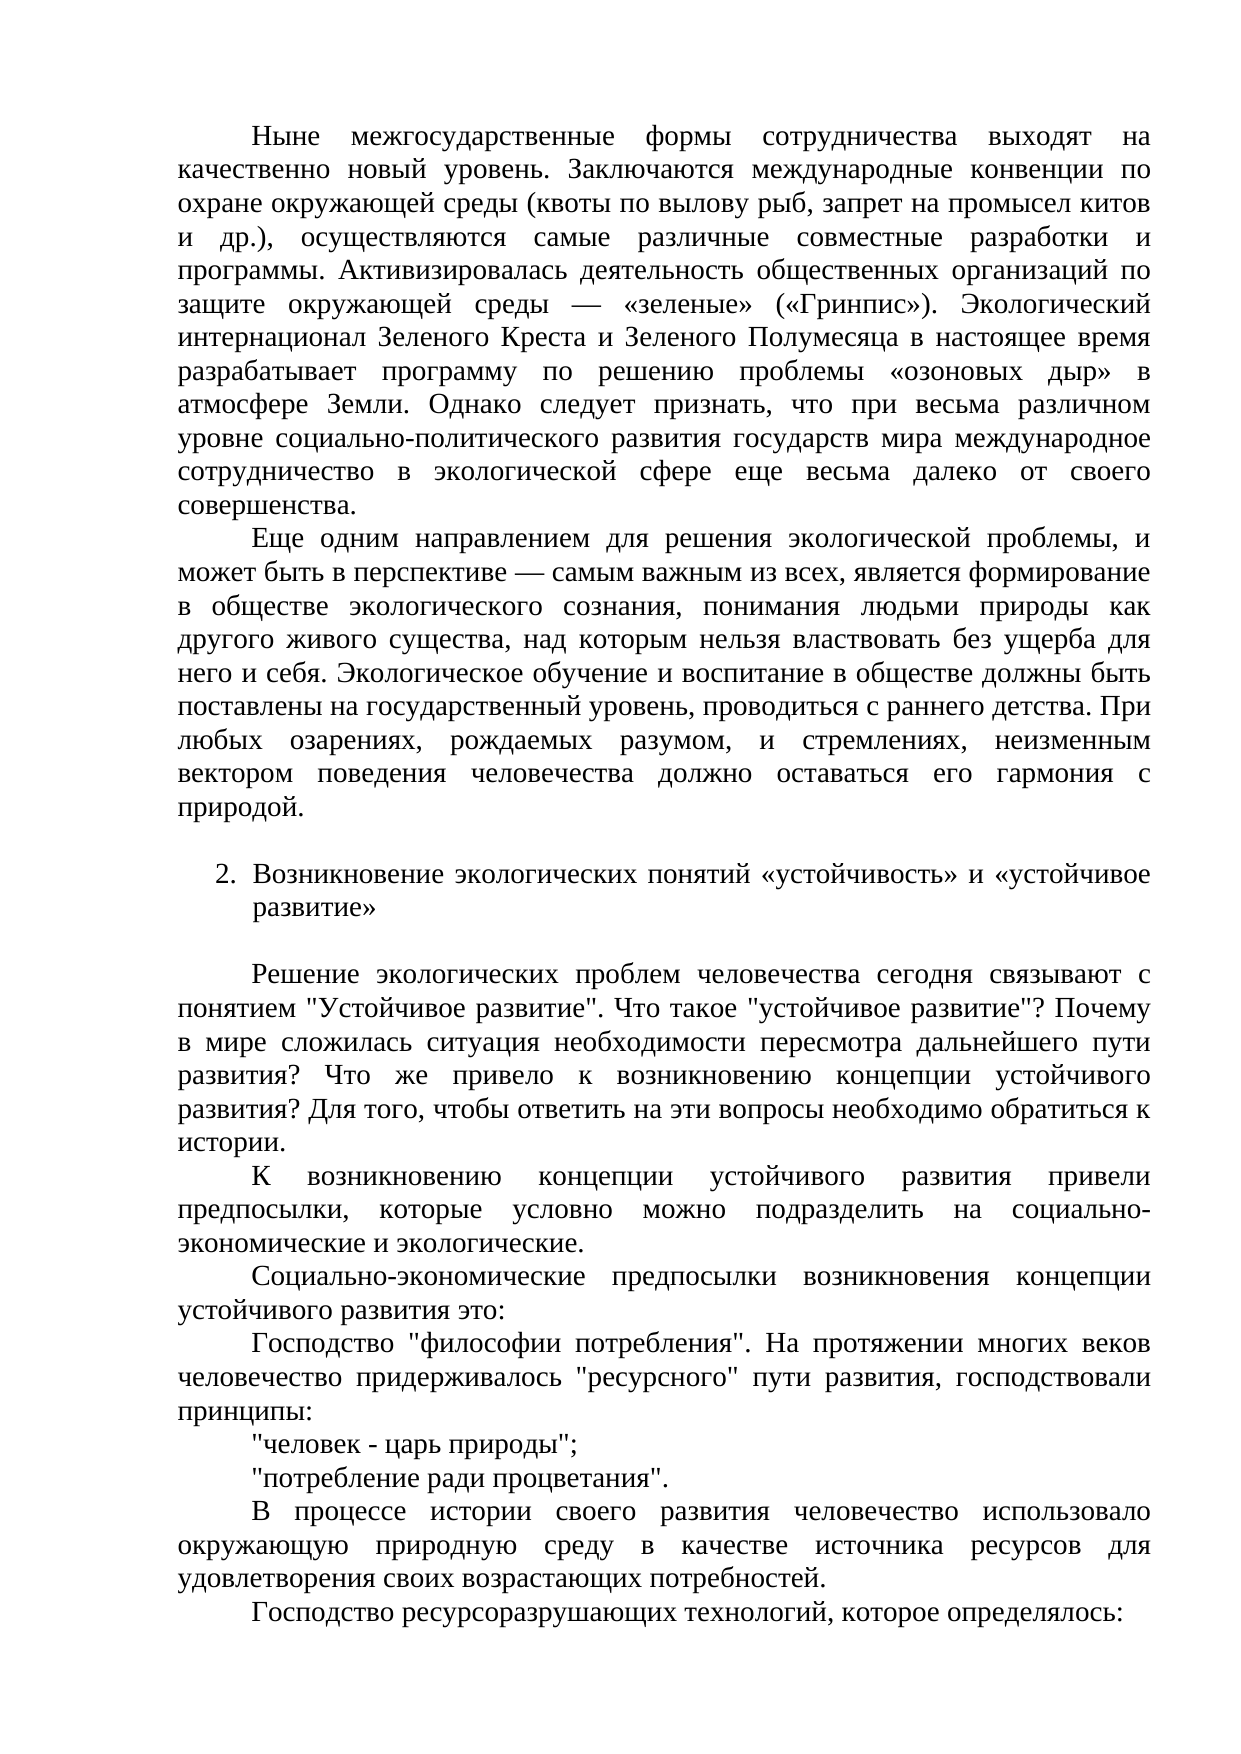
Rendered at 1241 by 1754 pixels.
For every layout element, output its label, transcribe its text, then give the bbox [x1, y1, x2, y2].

text "человек - царь природы"; [177, 1426, 1152, 1460]
text К возникновению концепции устойчивого развития привели предпосылки, которые условно можно подразделить на социально-экономические и экологические. [177, 1158, 1152, 1258]
text Господство "философии потребления". На протяжении многих веков человечество придерживалось "ресурсного" пути развития, господствовали принципы: [177, 1326, 1152, 1426]
text Господство ресурсоразрушающих технологий, которое определялось: [177, 1594, 1152, 1627]
list Ныне межгосударственные формы сотрудничества выходят на качественно новый уровень. Заключаются международные конвенции по охране окружающей среды (квоты по вылову рыб, запрет на промысел китов и др.), осуществляются самые различные совместные разработки и программы. Активизировалась деятельность общественных организаций по защите окружающей среды — «зеленые» («Гринпис»). Экологический интернационал Зеленого Креста и Зеленого Полумесяца в настоящее время разрабатывает программу по решению проблемы «озоновых дыр» в атмосфере Земли. Однако следует признать, что при весьма различном уровне социально-политического развития государств мира международное сотрудничество в экологической сфере еще весьма далеко от своего совершенства. [177, 118, 1152, 521]
list Возникновение экологических понятий «устойчивость» и «устойчивое развитие» [215, 856, 1152, 923]
text Социально-экономические предпосылки возникновения концепции устойчивого развития это: [177, 1258, 1152, 1326]
text Решение экологических проблем человечества сегодня связывают с понятием "Устойчивое развитие". Что такое "устойчивое развитие"? Почему в мире сложилась ситуация необходимости пересмотра дальнейшего пути развития? Что же привело к возникновению концепции устойчивого развития? Для того, чтобы ответить на эти вопросы необходимо обратиться к истории. [177, 957, 1152, 1158]
text В процессе истории своего развития человечество использовало окружающую природную среду в качестве источника ресурсов для удовлетворения своих возрастающих потребностей. [177, 1493, 1152, 1594]
list Еще одним направлением для решения экологической проблемы, и может быть в перспективе — самым важным из всех, является формирование в обществе экологического сознания, понимания людьми природы как другого живого существа, над которым нельзя властвовать без ущерба для него и себя. Экологическое обучение и воспитание в обществе должны быть поставлены на государственный уровень, проводиться с раннего детства. При любых озарениях, рождаемых разумом, и стремлениях, неизменным вектором поведения человечества должно оставаться его гармония с природой. [177, 521, 1152, 822]
text "потребление ради процветания". [177, 1460, 1152, 1493]
